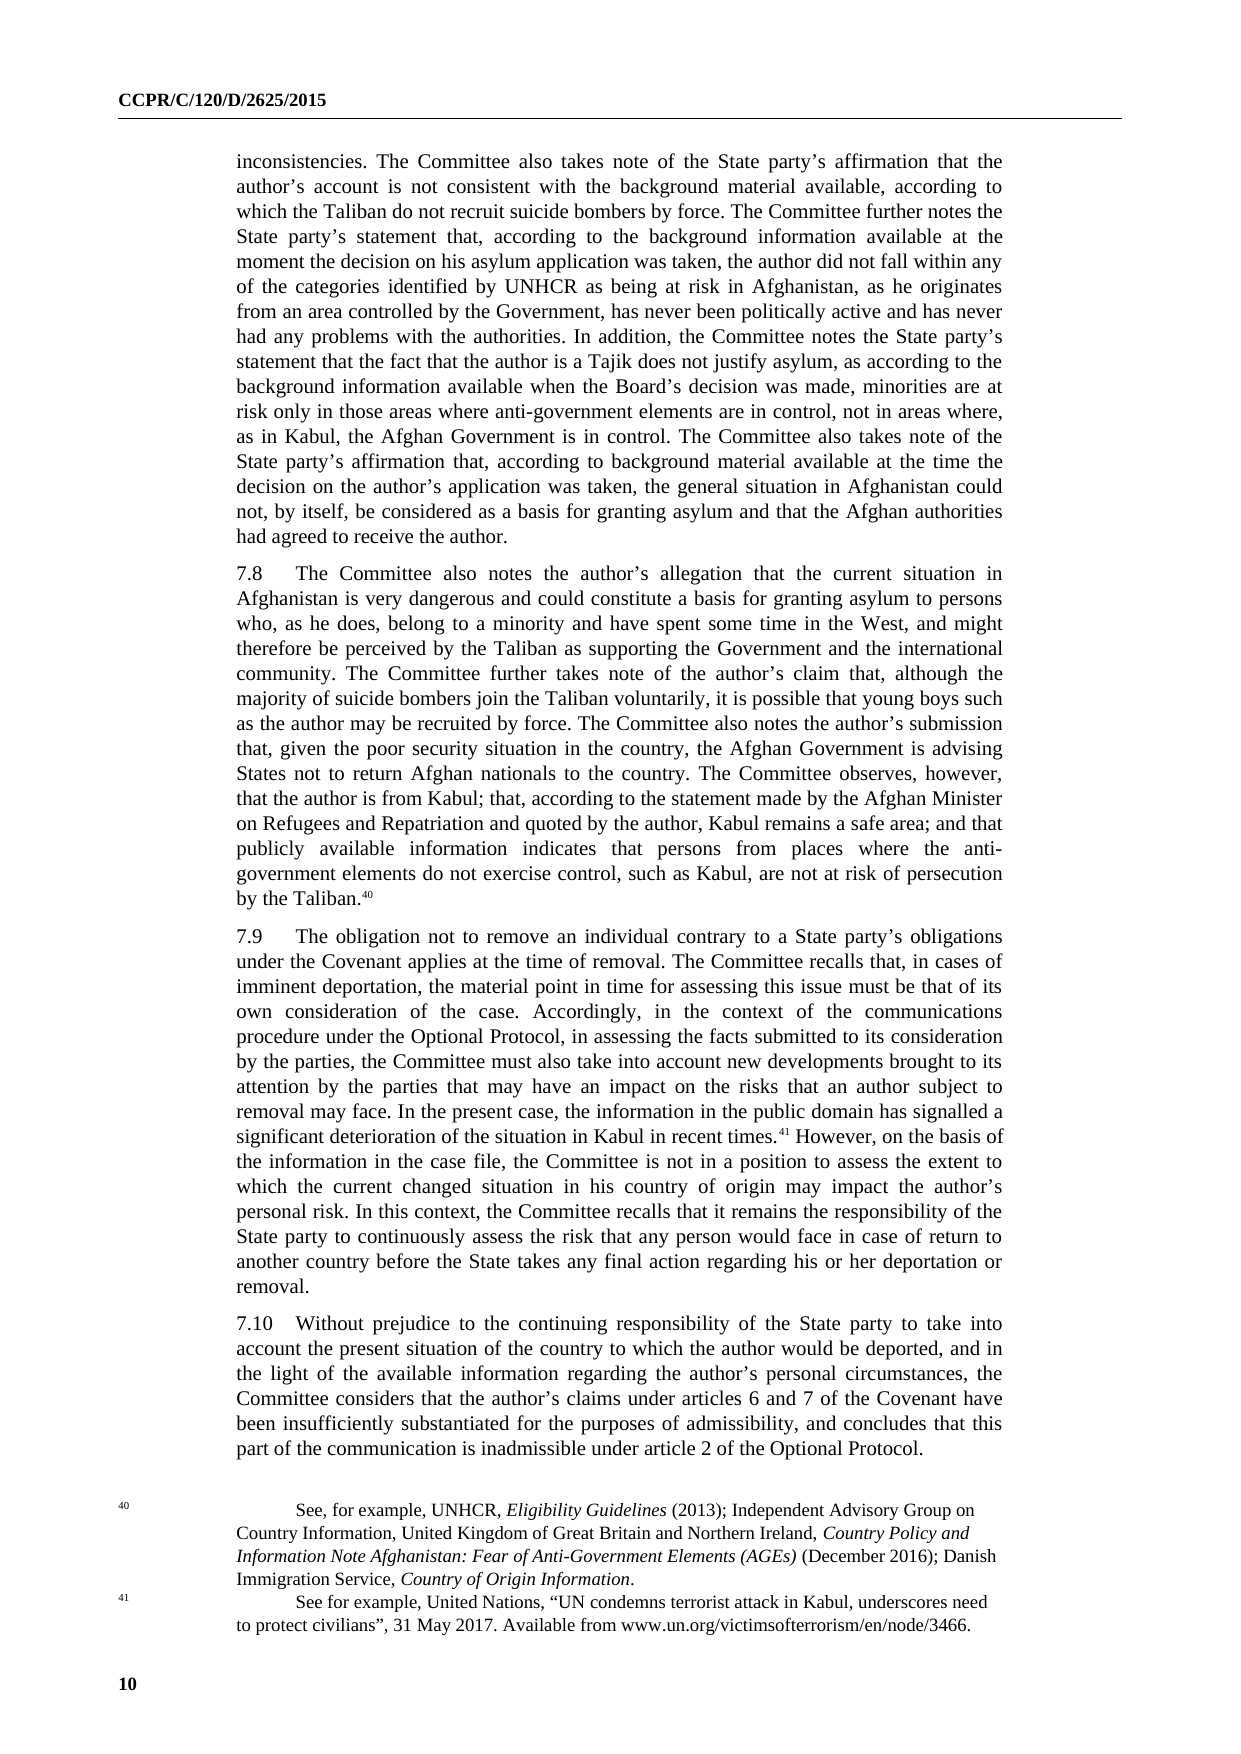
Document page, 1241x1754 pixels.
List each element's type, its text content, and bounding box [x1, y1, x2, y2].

text 7.9 The obligation not to remove an individual contrary to a State party’s obligations under the Covenant applies at the time of removal. The Committee recalls that, in cases of imminent deportation, the material point in time for assessing this issue must be that of its own consideration of the case. Accordingly, in the context of the communications procedure under the Optional Protocol, in assessing the facts submitted to its consideration by the parties, the Committee must also take into account new developments brought to its attention by the parties that may have an impact on the risks that an author subject to removal may face. In the present case, the information in the public domain has signalled a significant deterioration of the situation in Kabul in recent times. However, on the basis of the information in the case file, the Committee is not in a position to assess the extent to which the current changed situation in his country of origin may impact the author’s personal risk. In this context, the Committee recalls that it remains the responsibility of the State party to continuously assess the risk that any person would face in case of return to another country before the State takes any final action regarding his or her deportation or removal. [236, 923, 1004, 1298]
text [236, 148, 1004, 548]
text 7.10 Without prejudice to the continuing responsibility of the State party to take into account the present situation of the country to which the author would be deported, and in the light of the available information regarding the author’s personal circumstances, the Committee considers that the author’s claims under articles 6 and 7 of the Covenant have been insufficiently substantiated for the purposes of admissibility, and concludes that this part of the communication is inadmissible under article 2 of the Optional Protocol. [236, 1310, 1004, 1460]
text 7.8 The Committee also notes the author’s allegation that the current situation in Afghanistan is very dangerous and could constitute a basis for granting asylum to persons who, as he does, belong to a minority and have spent some time in the West, and might therefore be perceived by the Taliban as supporting the Government and the international community. The Committee further takes note of the author’s claim that, although the majority of suicide bombers join the Taliban voluntarily, it is possible that young boys such as the author may be recruited by force. The Committee also notes the author’s submission that, given the poor security situation in the country, the Afghan Government is advising States not to return Afghan nationals to the country. The Committee observes, however, that the author is from Kabul; that, according to the statement made by the Afghan Minister on Refugees and Repatriation and quoted by the author, Kabul remains a safe area; and that publicly available information indicates that persons from places where the anti-government elements do not exercise control, such as Kabul, are not at risk of persecution by the Taliban. [236, 560, 1004, 910]
